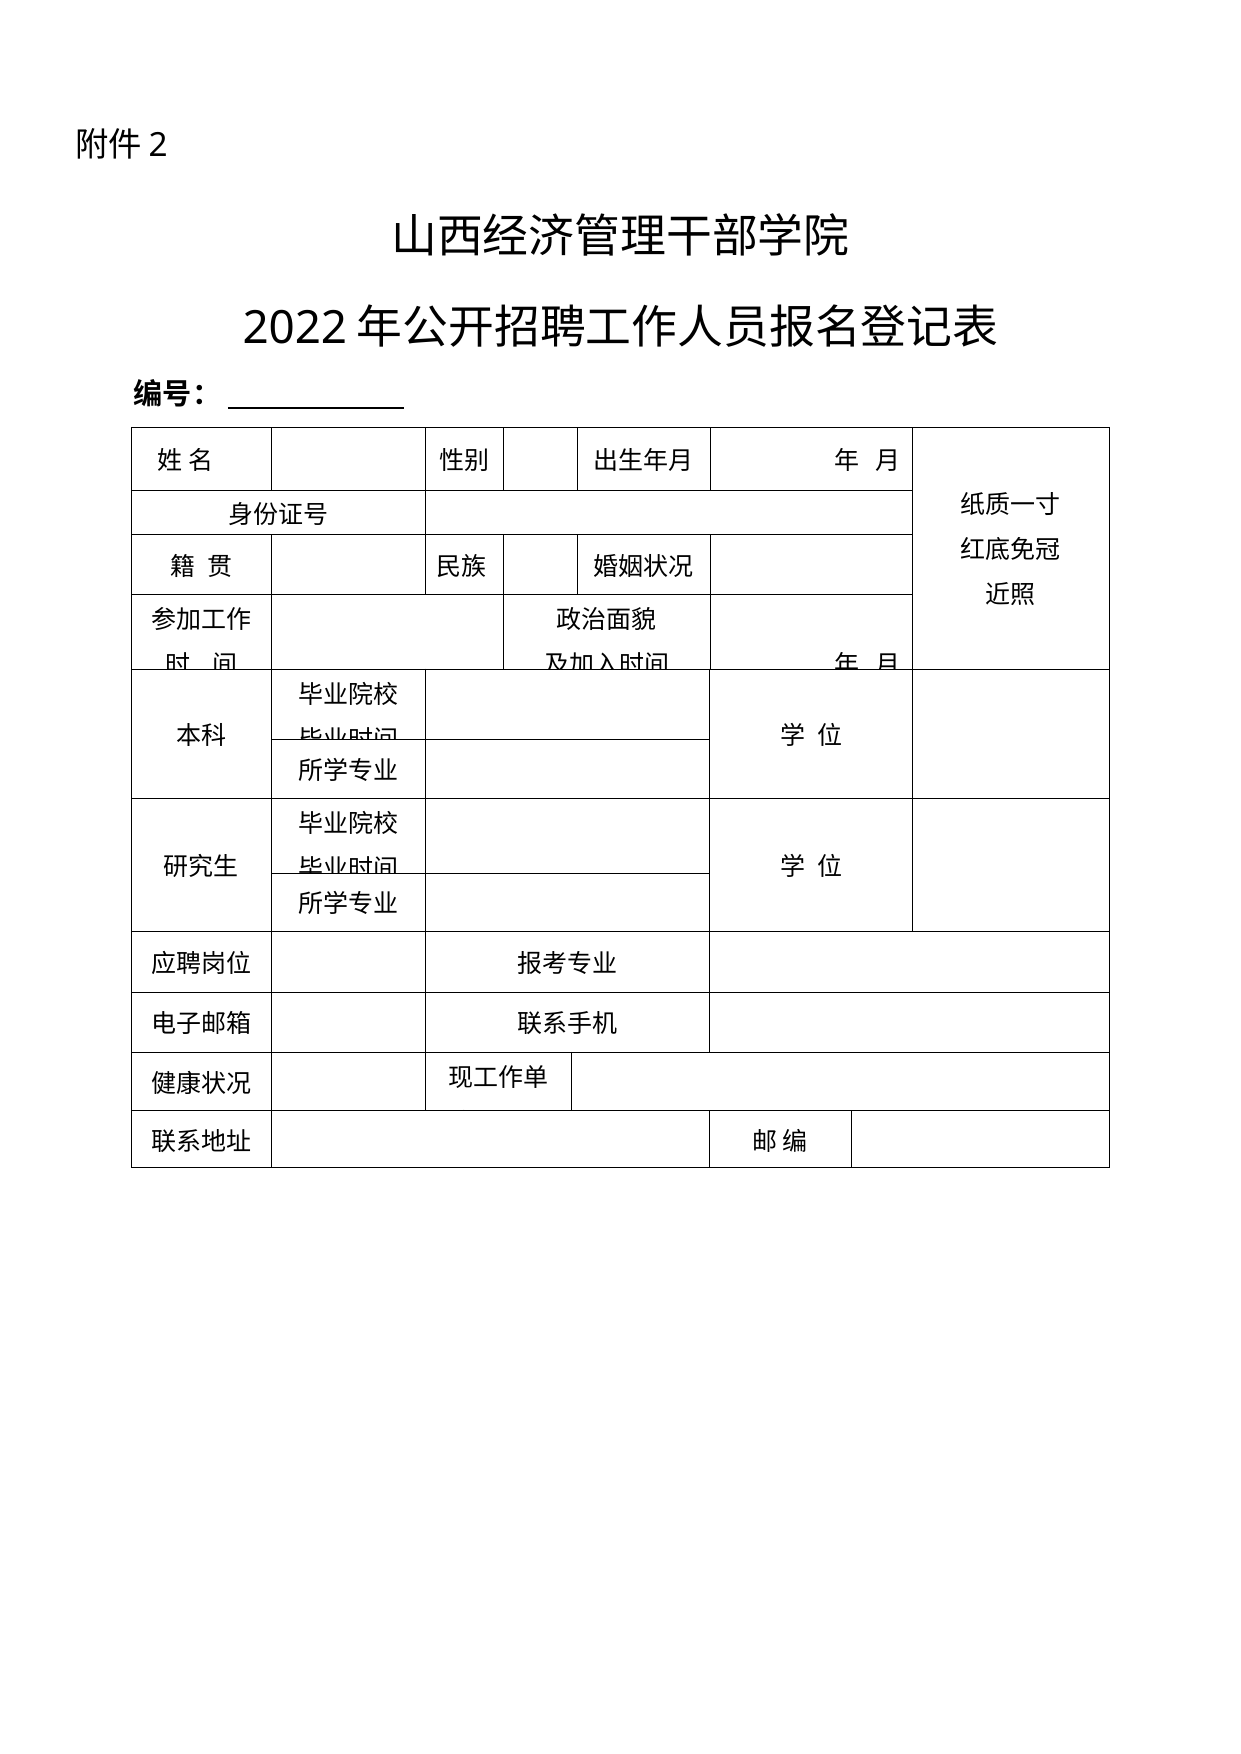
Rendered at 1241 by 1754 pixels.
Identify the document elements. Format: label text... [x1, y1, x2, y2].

table_cell 联系地址 [132, 1111, 271, 1167]
table_cell [711, 535, 912, 594]
table_cell 毕业院校 毕业时间 [272, 799, 425, 873]
table_cell [710, 993, 1109, 1052]
table_cell 学 位 [710, 670, 912, 798]
table_cell 应聘岗位 [132, 932, 271, 992]
table_header [504, 428, 577, 489]
table_cell 年 月 [711, 595, 912, 668]
table_cell [852, 1111, 1109, 1167]
table_cell 所学专业 [272, 740, 425, 798]
table_cell [426, 874, 709, 931]
text 2022年公开招聘工作人员报名登记表 [75, 278, 1165, 369]
table_cell 参加工作时 间 [132, 595, 271, 668]
table_cell 邮 编 [710, 1111, 851, 1167]
table_cell 毕业院校 毕业时间 [272, 670, 425, 739]
table_cell 政治面貌 及加入时间 [504, 595, 710, 668]
table_cell [572, 1053, 1109, 1110]
table_cell 电子邮箱 [132, 993, 271, 1052]
table_cell [272, 993, 425, 1052]
text 附件2 [75, 97, 1165, 188]
table_cell 身份证号 [132, 491, 425, 534]
table_cell 民族 [426, 535, 503, 594]
table_cell [710, 932, 1109, 992]
table_cell [272, 535, 425, 594]
table_cell [913, 799, 1109, 931]
table_cell 籍 贯 [132, 535, 271, 594]
table_cell [504, 535, 577, 594]
table_header 性别 [426, 428, 503, 489]
table_cell [272, 1111, 709, 1167]
text 山西经济管理干部学院 [75, 188, 1165, 278]
table_cell 现工作单 位及职务 [426, 1053, 571, 1110]
table_cell 健康状况 [132, 1053, 271, 1110]
table_header [272, 428, 425, 489]
table_cell 联系手机 [426, 993, 709, 1052]
table_header 年 月 [711, 428, 912, 489]
table_cell 研究生 [132, 799, 271, 931]
table_cell 所学专业 [272, 874, 425, 931]
table_cell 本科 [132, 670, 271, 798]
table_cell [426, 491, 912, 534]
table_cell [272, 595, 503, 668]
table_cell [913, 670, 1109, 798]
table_cell [272, 1053, 425, 1110]
table_header 姓 名 [132, 428, 271, 489]
table_header 出生年月 [578, 428, 710, 489]
table_cell 报考专业 [426, 932, 709, 992]
table_cell [272, 932, 425, 992]
table_cell 学 位 [710, 799, 912, 931]
table_cell 婚姻状况 [578, 535, 710, 594]
table_cell [426, 670, 709, 739]
text 编号： [75, 369, 1165, 414]
table_header 纸质一寸 红底免冠 近照 [913, 428, 1109, 668]
table_cell [426, 740, 709, 798]
table_cell [426, 799, 709, 873]
